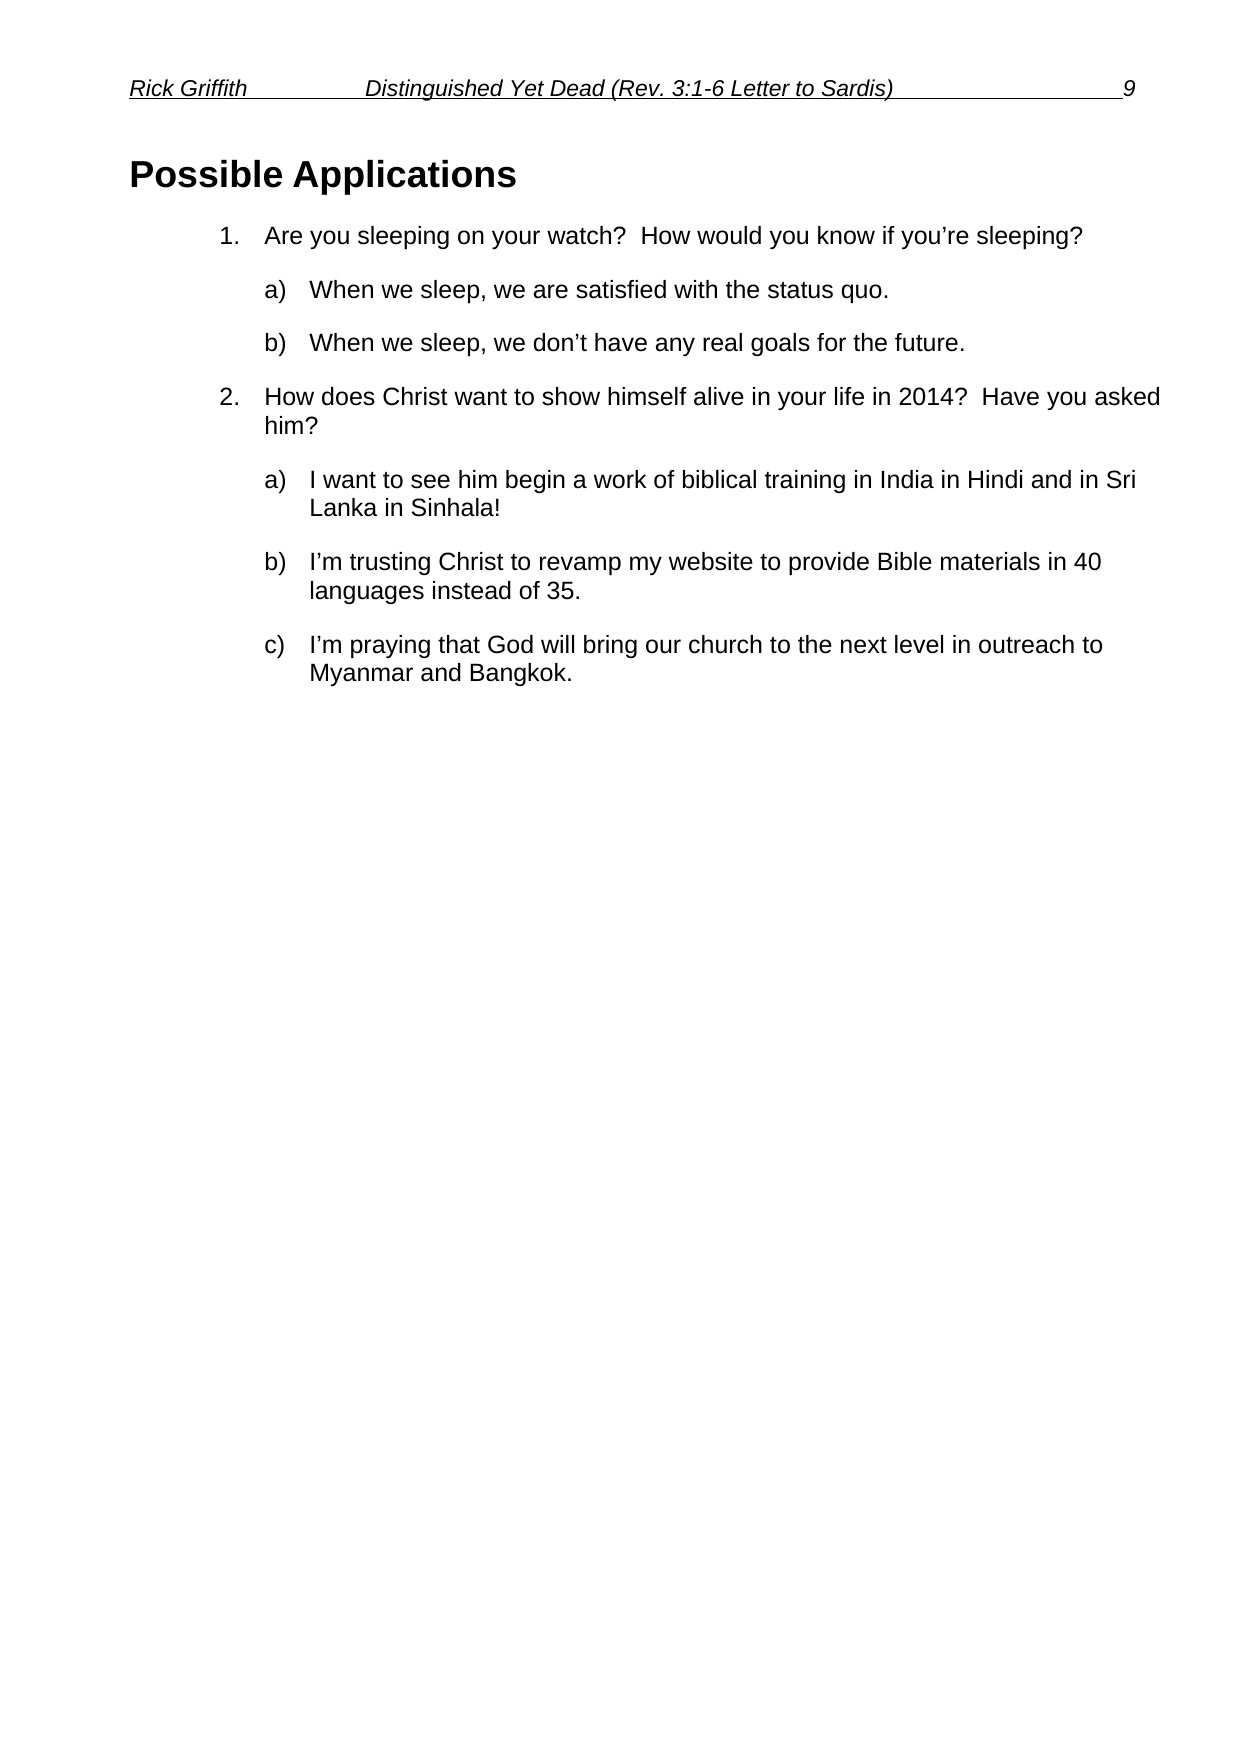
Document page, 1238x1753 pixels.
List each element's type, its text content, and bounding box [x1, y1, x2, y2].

subtitle Possible Applications [129, 153, 1172, 196]
subtitle How does Christ want to show himself alive in your life in 2014? Have you asked him? [219, 382, 1172, 439]
subtitle I want to see him begin a work of biblical training in India in Hindi and in Sri Lanka in Sinhala! [264, 464, 1172, 522]
subtitle When we sleep, we are satisfied with the status quo. [264, 274, 1172, 303]
subtitle Are you sleeping on your watch? How would you know if you’re sleeping? [219, 221, 1172, 249]
subtitle I’m praying that God will bring our church to the next level in outreach to Myanmar and Bangkok. [264, 629, 1172, 687]
subtitle When we sleep, we don’t have any real goals for the future. [264, 328, 1172, 357]
subtitle I’m trusting Christ to revamp my website to provide Bible materials in 40 languages instead of 35. [264, 547, 1172, 604]
